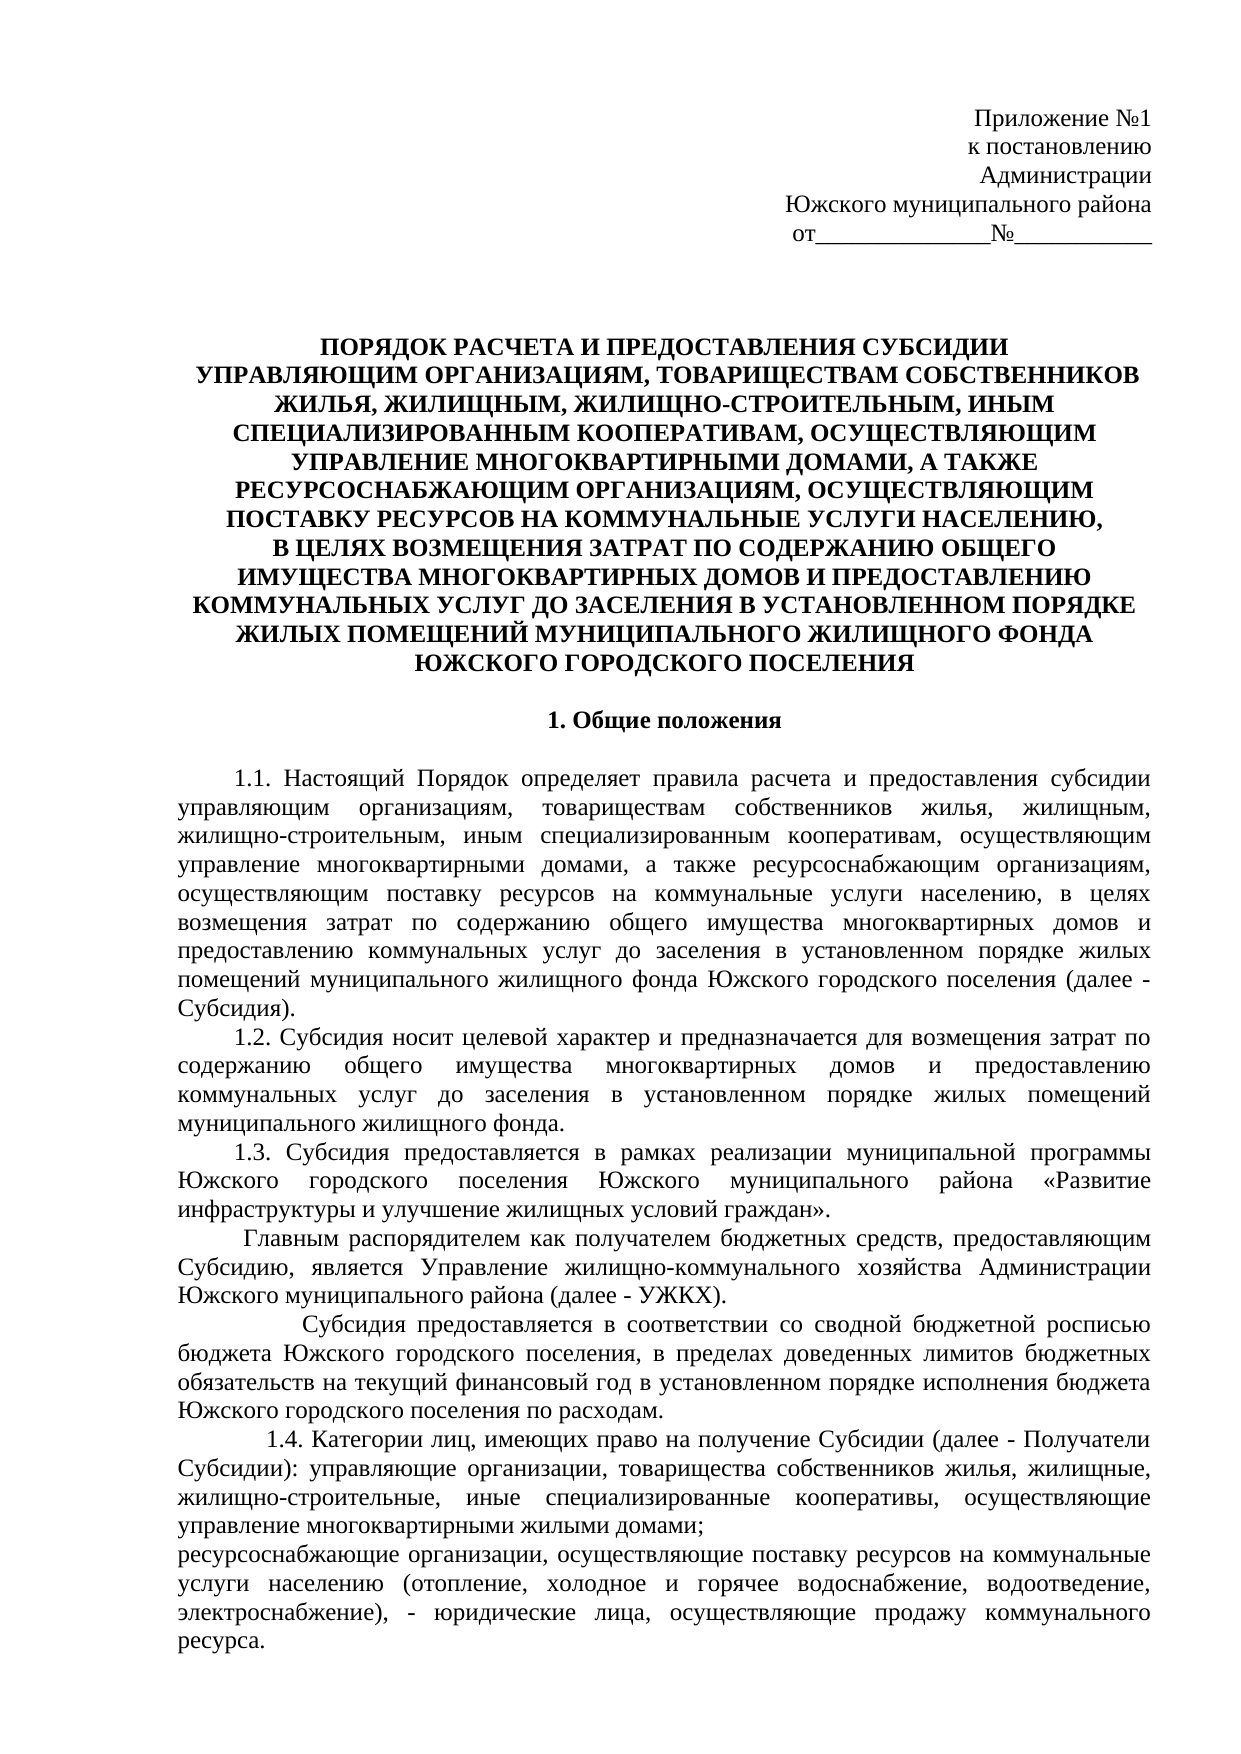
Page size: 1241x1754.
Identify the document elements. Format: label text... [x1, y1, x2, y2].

text Главным распорядителем как получателем бюджетных средств, предоставляющим Субсидию, является Управление жилищно-коммунального хозяйства Администрации Южского муниципального района (далее - УЖКХ). [177, 1223, 1152, 1309]
title КОММУНАЛЬНЫХ УСЛУГ ДО ЗАСЕЛЕНИЯ В УСТАНОВЛЕННОМ ПОРЯДКЕ [177, 591, 1152, 619]
text к постановлению [177, 131, 1152, 160]
text ресурсоснабжающие организации, осуществляющие поставку ресурсов на коммунальные услуги населению (отопление, холодное и горячее водоснабжение, водоотведение, электроснабжение), - юридические лица, осуществляющие продажу коммунального ресурса. [177, 1539, 1152, 1654]
title УПРАВЛЯЮЩИМ ОРГАНИЗАЦИЯМ, ТОВАРИЩЕСТВАМ СОБСТВЕННИКОВ ЖИЛЬЯ, ЖИЛИЩНЫМ, ЖИЛИЩНО-СТРОИТЕЛЬНЫМ, ИНЫМ [177, 361, 1152, 418]
text Субсидия предоставляется в соответствии со сводной бюджетной росписью бюджета Южского городского поселения, в пределах доведенных лимитов бюджетных обязательств на текущий финансовый год в установленном порядке исполнения бюджета Южского городского поселения по расходам. [177, 1309, 1152, 1424]
text Администрации [177, 160, 1152, 189]
title ПОРЯДОК РАСЧЕТА И ПРЕДОСТАВЛЕНИЯ СУБСИДИИ [177, 332, 1152, 361]
title ЖИЛЫХ ПОМЕЩЕНИЙ МУНИЦИПАЛЬНОГО ЖИЛИЩНОГО ФОНДА ЮЖСКОГО ГОРОДСКОГО ПОСЕЛЕНИЯ [177, 619, 1152, 677]
text 1.4. Категории лиц, имеющих право на получение Субсидии (далее - Получатели Субсидии): управляющие организации, товарищества собственников жилья, жилищные, жилищно-строительные, иные специализированные кооперативы, осуществляющие управление многоквартирными жилыми домами; [177, 1424, 1152, 1539]
text Приложение №1 [177, 103, 1152, 131]
title 1. Общие положения [177, 706, 1152, 734]
text 1.2. Субсидия носит целевой характер и предназначается для возмещения затрат по содержанию общего имущества многоквартирных домов и предоставлению коммунальных услуг до заселения в установленном порядке жилых помещений муниципального жилищного фонда. [177, 1022, 1152, 1137]
text 1.1. Настоящий Порядок определяет правила расчета и предоставления субсидии управляющим организациям, товариществам собственников жилья, жилищным, жилищно-строительным, иным специализированным кооперативам, осуществляющим управление многоквартирными домами, а также ресурсоснабжающим организациям, осуществляющим поставку ресурсов на коммунальные услуги населению, в целях возмещения затрат по содержанию общего имущества многоквартирных домов и предоставлению коммунальных услуг до заселения в установленном порядке жилых помещений муниципального жилищного фонда Южского городского поселения (далее - Субсидия). [177, 763, 1152, 1022]
text 1.3. Субсидия предоставляется в рамках реализации муниципальной программы Южского городского поселения Южского муниципального района «Развитие инфраструктуры и улучшение жилищных условий граждан». [177, 1137, 1152, 1223]
title ИМУЩЕСТВА МНОГОКВАРТИРНЫХ ДОМОВ И ПРЕДОСТАВЛЕНИЮ [177, 562, 1152, 591]
title В ЦЕЛЯХ ВОЗМЕЩЕНИЯ ЗАТРАТ ПО СОДЕРЖАНИЮ ОБЩЕГО [177, 533, 1152, 562]
text Южского муниципального района [177, 189, 1152, 218]
text от______________№___________ [177, 218, 1152, 246]
title СПЕЦИАЛИЗИРОВАННЫМ КООПЕРАТИВАМ, ОСУЩЕСТВЛЯЮЩИМ УПРАВЛЕНИЕ МНОГОКВАРТИРНЫМИ ДОМАМИ, А ТАКЖЕ РЕСУРСОСНАБЖАЮЩИМ ОРГАНИЗАЦИЯМ, ОСУЩЕСТВЛЯЮЩИМ ПОСТАВКУ РЕСУРСОВ НА КОММУНАЛЬНЫЕ УСЛУГИ НАСЕЛЕНИЮ, [177, 418, 1152, 533]
